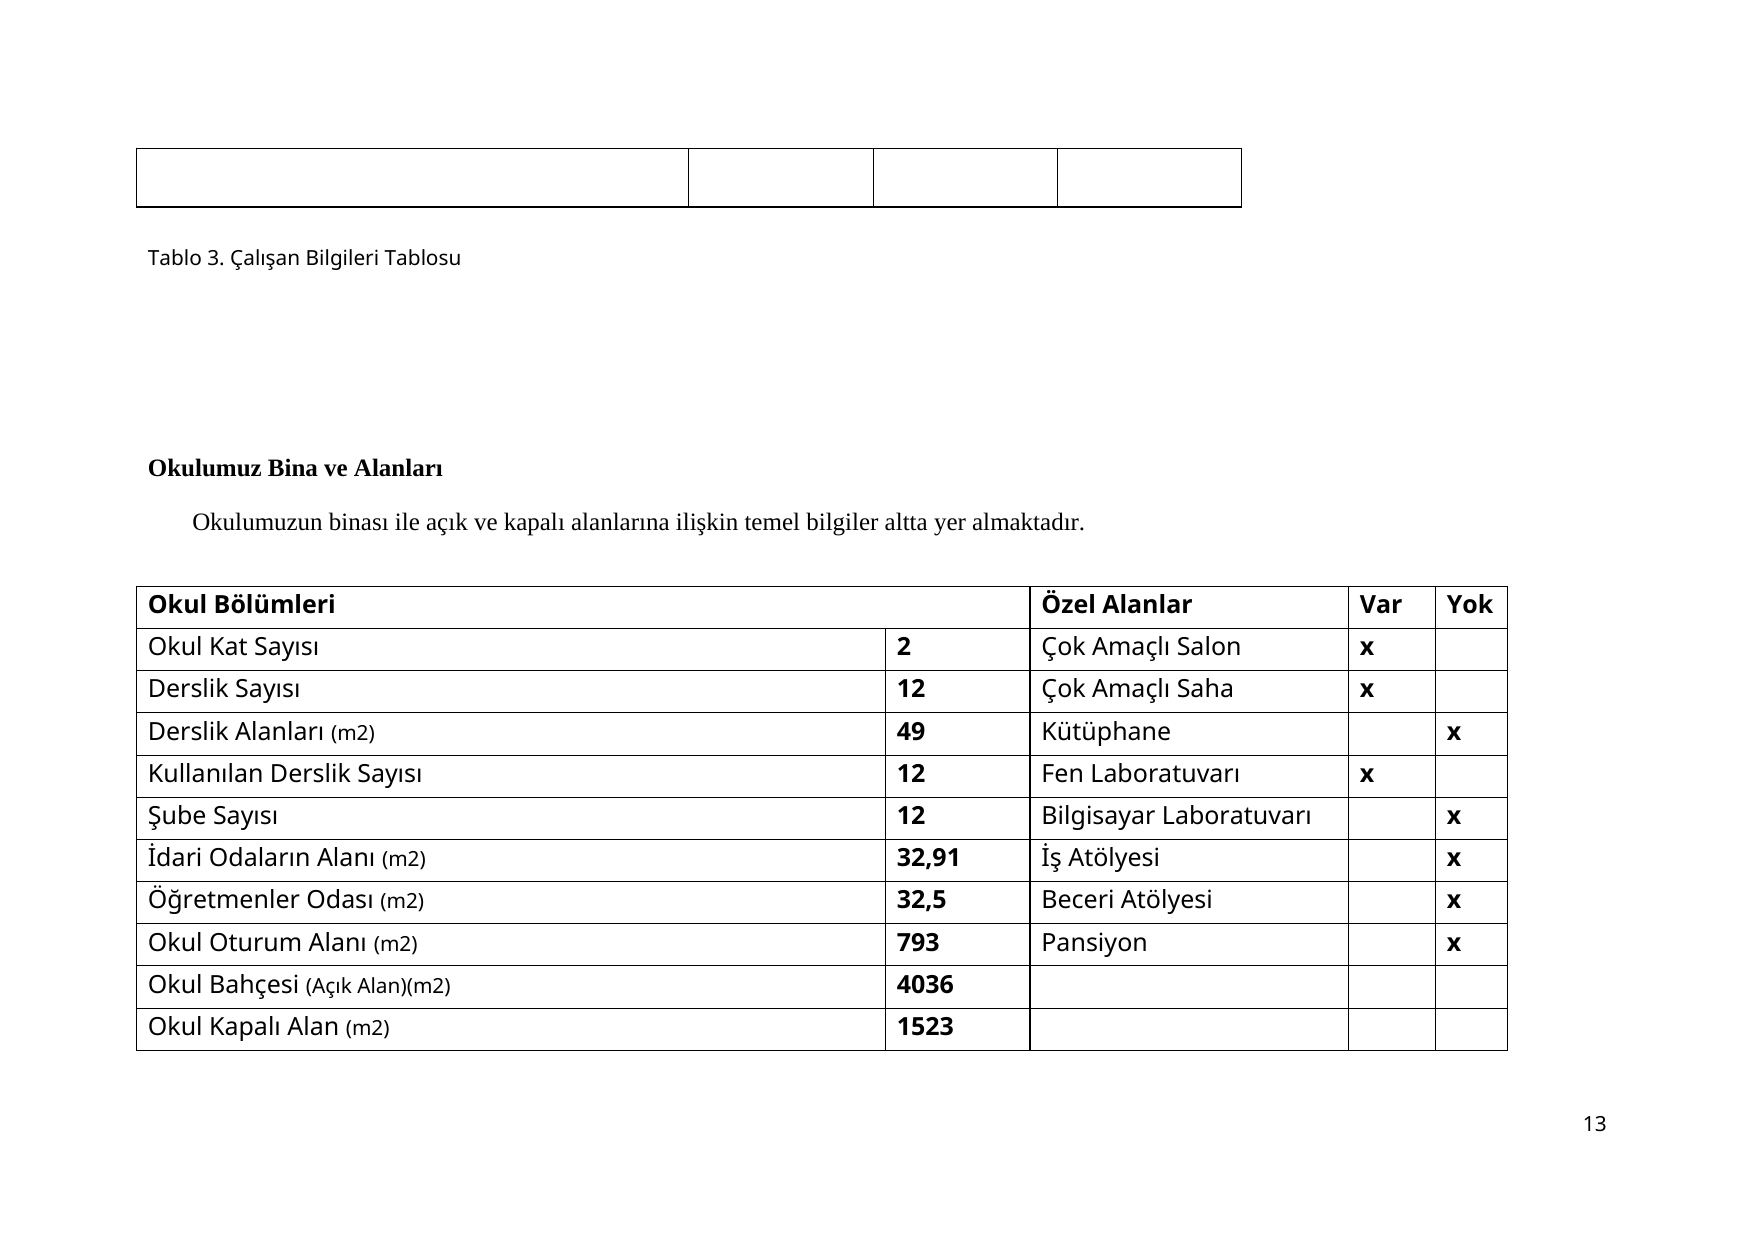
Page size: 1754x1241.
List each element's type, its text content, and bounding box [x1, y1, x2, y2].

table_cell 793 [886, 924, 1029, 965]
table_cell Fen Laboratuvarı [1031, 756, 1348, 797]
table_header Okul Bölümleri [137, 587, 1029, 628]
table_cell [1349, 924, 1435, 965]
text Okulumuzun binası ile açık ve kapalı alanlarına ilişkin temel bilgiler altta yer almaktadır. [148, 507, 1606, 536]
table_cell [1436, 966, 1507, 1008]
table_cell Şube Sayısı [137, 798, 885, 839]
table_cell [1349, 882, 1435, 923]
table_cell Okul Kapalı Alan (m2) [137, 1009, 885, 1050]
table_cell 12 [886, 798, 1029, 839]
table_cell x [1349, 629, 1435, 670]
table_cell 32,91 [886, 840, 1029, 881]
table_cell 49 [886, 713, 1029, 754]
table_cell 21 [1058, 149, 1241, 206]
table_cell [1436, 629, 1507, 670]
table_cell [137, 149, 688, 206]
table_cell [1436, 1009, 1507, 1050]
table_cell x [1436, 713, 1507, 754]
table_cell 2 [886, 629, 1029, 670]
table_cell Derslik Alanları (m2) [137, 713, 885, 754]
table_cell [1349, 798, 1435, 839]
table_cell 12 [886, 756, 1029, 797]
table_cell Bilgisayar Laboratuvarı [1031, 798, 1348, 839]
table_cell Pansiyon [1031, 924, 1348, 965]
table_cell x [1436, 924, 1507, 965]
table_header Var [1349, 587, 1435, 628]
table_cell 32,5 [886, 882, 1029, 923]
table_cell Öğretmenler Odası (m2) [137, 882, 885, 923]
table_cell [1349, 1009, 1435, 1050]
table_cell İş Atölyesi [1031, 840, 1348, 881]
table_cell [1349, 966, 1435, 1008]
table_cell Kullanılan Derslik Sayısı [137, 756, 885, 797]
table_cell Derslik Sayısı [137, 671, 885, 712]
table_cell [1436, 756, 1507, 797]
table_cell 7 [689, 149, 873, 206]
table_cell x [1436, 882, 1507, 923]
table_cell Çok Amaçlı Saha [1031, 671, 1348, 712]
table_cell 14 [874, 149, 1057, 206]
table_cell Okul Bahçesi (Açık Alan)(m2) [137, 966, 885, 1008]
table_cell 12 [886, 671, 1029, 712]
table_cell [1349, 840, 1435, 881]
table_cell x [1436, 798, 1507, 839]
table_cell [1436, 671, 1507, 712]
table_cell [1349, 713, 1435, 754]
table_cell [1031, 1009, 1348, 1050]
table_cell 4036 [886, 966, 1029, 1008]
table_cell x [1349, 756, 1435, 797]
table_header Yok [1436, 587, 1507, 628]
table_cell x [1349, 671, 1435, 712]
table_cell x [1436, 840, 1507, 881]
table_cell [1031, 966, 1348, 1008]
table_cell İdari Odaların Alanı (m2) [137, 840, 885, 881]
table_cell Okul Kat Sayısı [137, 629, 885, 670]
text Tablo 3. Çalışan Bilgileri Tablosu [148, 243, 1606, 271]
table_cell Çok Amaçlı Salon [1031, 629, 1348, 670]
table_cell Beceri Atölyesi [1031, 882, 1348, 923]
table_cell 1523 [886, 1009, 1029, 1050]
table_cell Okul Oturum Alanı (m2) [137, 924, 885, 965]
table_cell Kütüphane [1031, 713, 1348, 754]
table_header Özel Alanlar [1031, 587, 1348, 628]
subtitle Okulumuz Bina ve Alanları [148, 453, 1606, 482]
